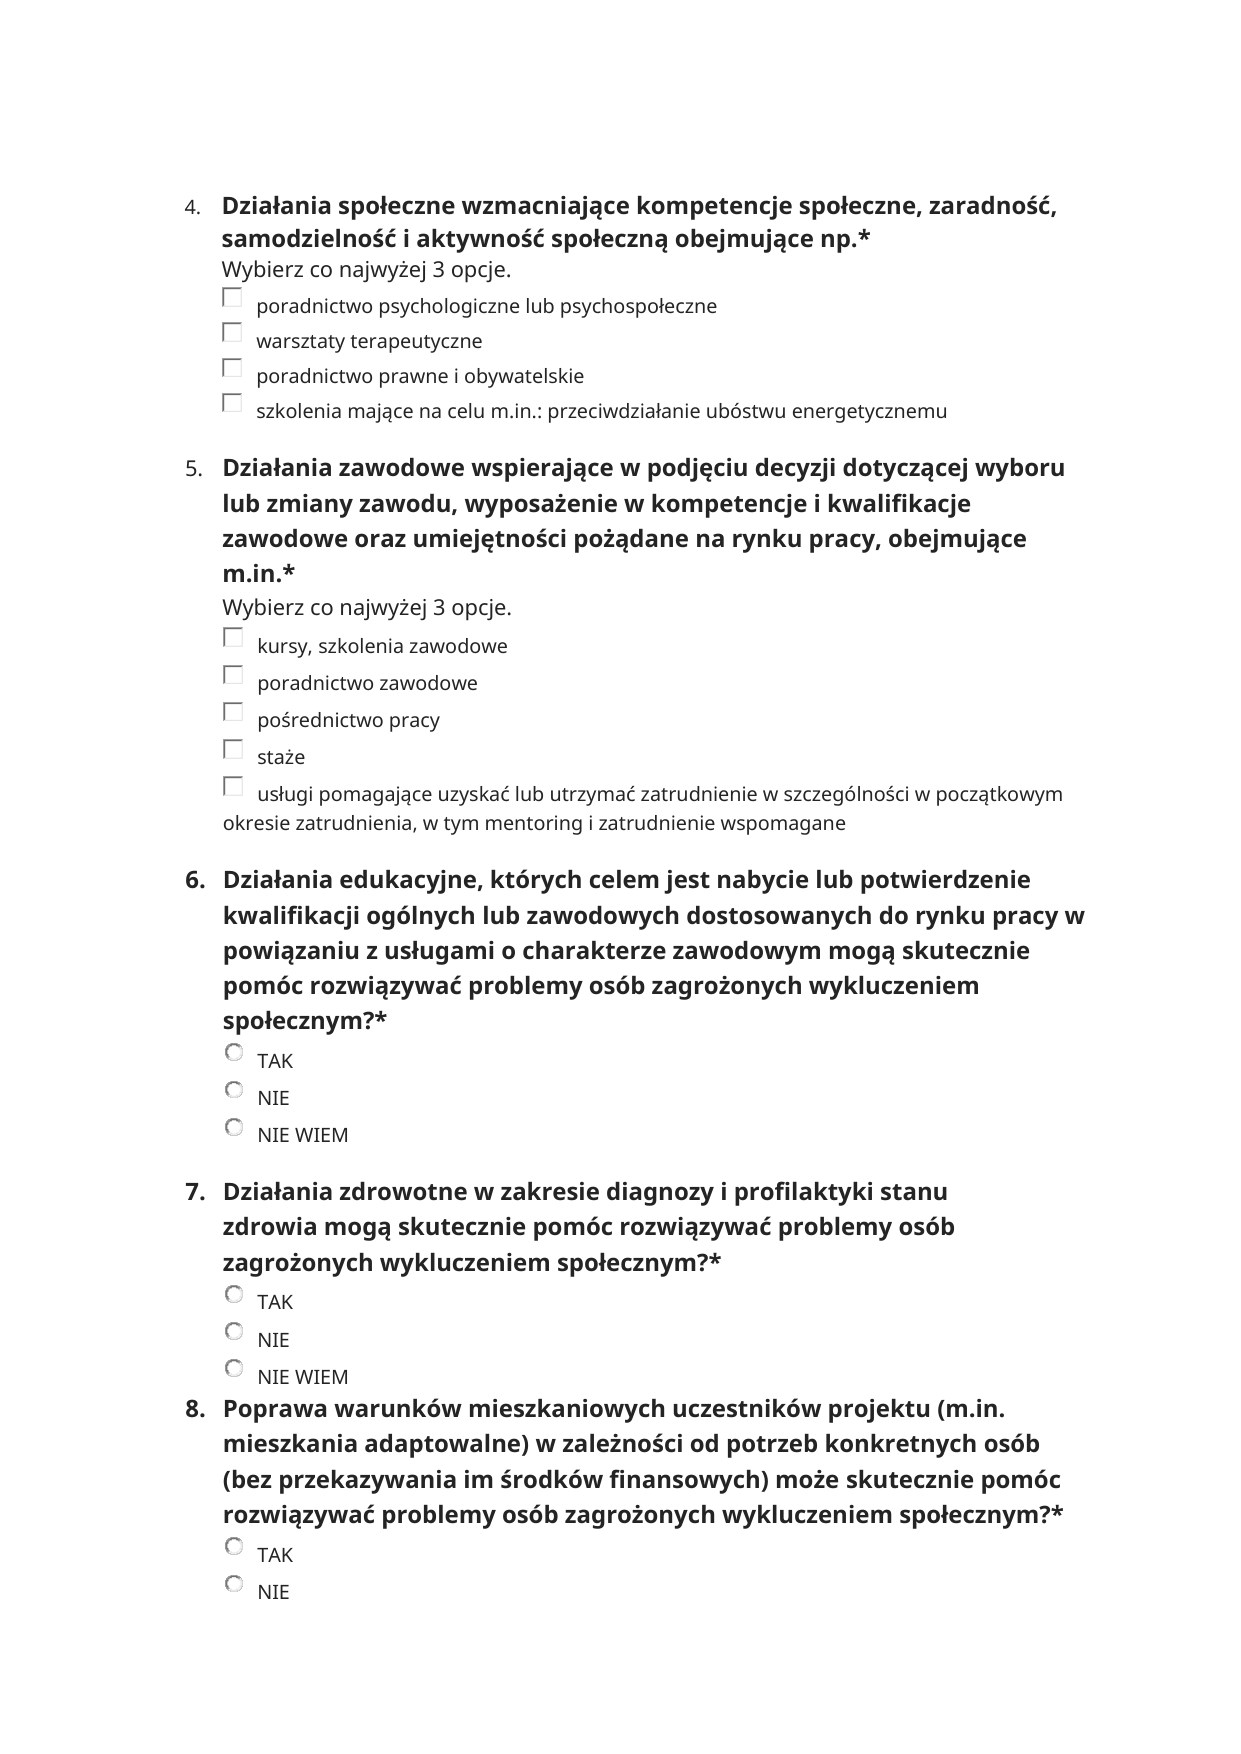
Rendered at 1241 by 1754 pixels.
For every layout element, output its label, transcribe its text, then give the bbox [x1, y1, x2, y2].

text warsztaty terapeutyczne [221, 319, 1093, 354]
list TAK [223, 1533, 1093, 1568]
list usługi pomagające uzyskać lub utrzymać zatrudnienie w szczególności w początkowym okresie zatrudnienia, w tym mentoring i zatrudnienie wspomagane [223, 772, 1093, 837]
list kursy, szkolenia zawodowe [223, 624, 1093, 659]
list Działania zdrowotne w zakresie diagnozy i profilaktyki stanu zdrowia mogą skutecznie pomóc rozwiązywać problemy osób zagrożonych wykluczeniem społecznym?* [185, 1175, 1093, 1278]
list pośrednictwo pracy [223, 698, 1093, 733]
list NIE WIEM [223, 1113, 1093, 1148]
list poradnictwo zawodowe [223, 661, 1093, 696]
list TAK [223, 1281, 1093, 1316]
list NIE WIEM [223, 1355, 1093, 1390]
list staże [223, 735, 1093, 770]
text poradnictwo prawne i obywatelskie [221, 354, 1093, 389]
list NIE [223, 1318, 1093, 1353]
list Poprawa warunków mieszkaniowych uczestników projektu (m.in. mieszkania adaptowalne) w zależności od potrzeb konkretnych osób (bez przekazywania im środków finansowych) może skutecznie pomóc rozwiązywać problemy osób zagrożonych wykluczeniem społecznym?* [185, 1392, 1093, 1530]
list Działania zawodowe wspierające w podjęciu decyzji dotyczącej wyboru lub zmiany zawodu, wyposażenie w kompetencje i kwalifikacje zawodowe oraz umiejętności pożądane na rynku pracy, obejmujące m.in.* Wybierz co najwyżej 3 opcje. [185, 451, 1093, 621]
list Działania społeczne wzmacniające kompetencje społeczne, zaradność, samodzielność i aktywność społeczną obejmujące np.* Wybierz co najwyżej 3 opcje. poradnictwo psychologiczne lub psychospołeczne [184, 189, 1093, 319]
list NIE [223, 1570, 1093, 1605]
list NIE [223, 1076, 1093, 1111]
list Działania edukacyjne, których celem jest nabycie lub potwierdzenie kwalifikacji ogólnych lub zawodowych dostosowanych do rynku pracy w powiązaniu z usługami o charakterze zawodowym mogą skutecznie pomóc rozwiązywać problemy osób zagrożonych wykluczeniem społecznym?* TAK [185, 863, 1093, 1074]
text szkolenia mające na celu m.in.: przeciwdziałanie ubóstwu energetycznemu [221, 389, 1093, 424]
